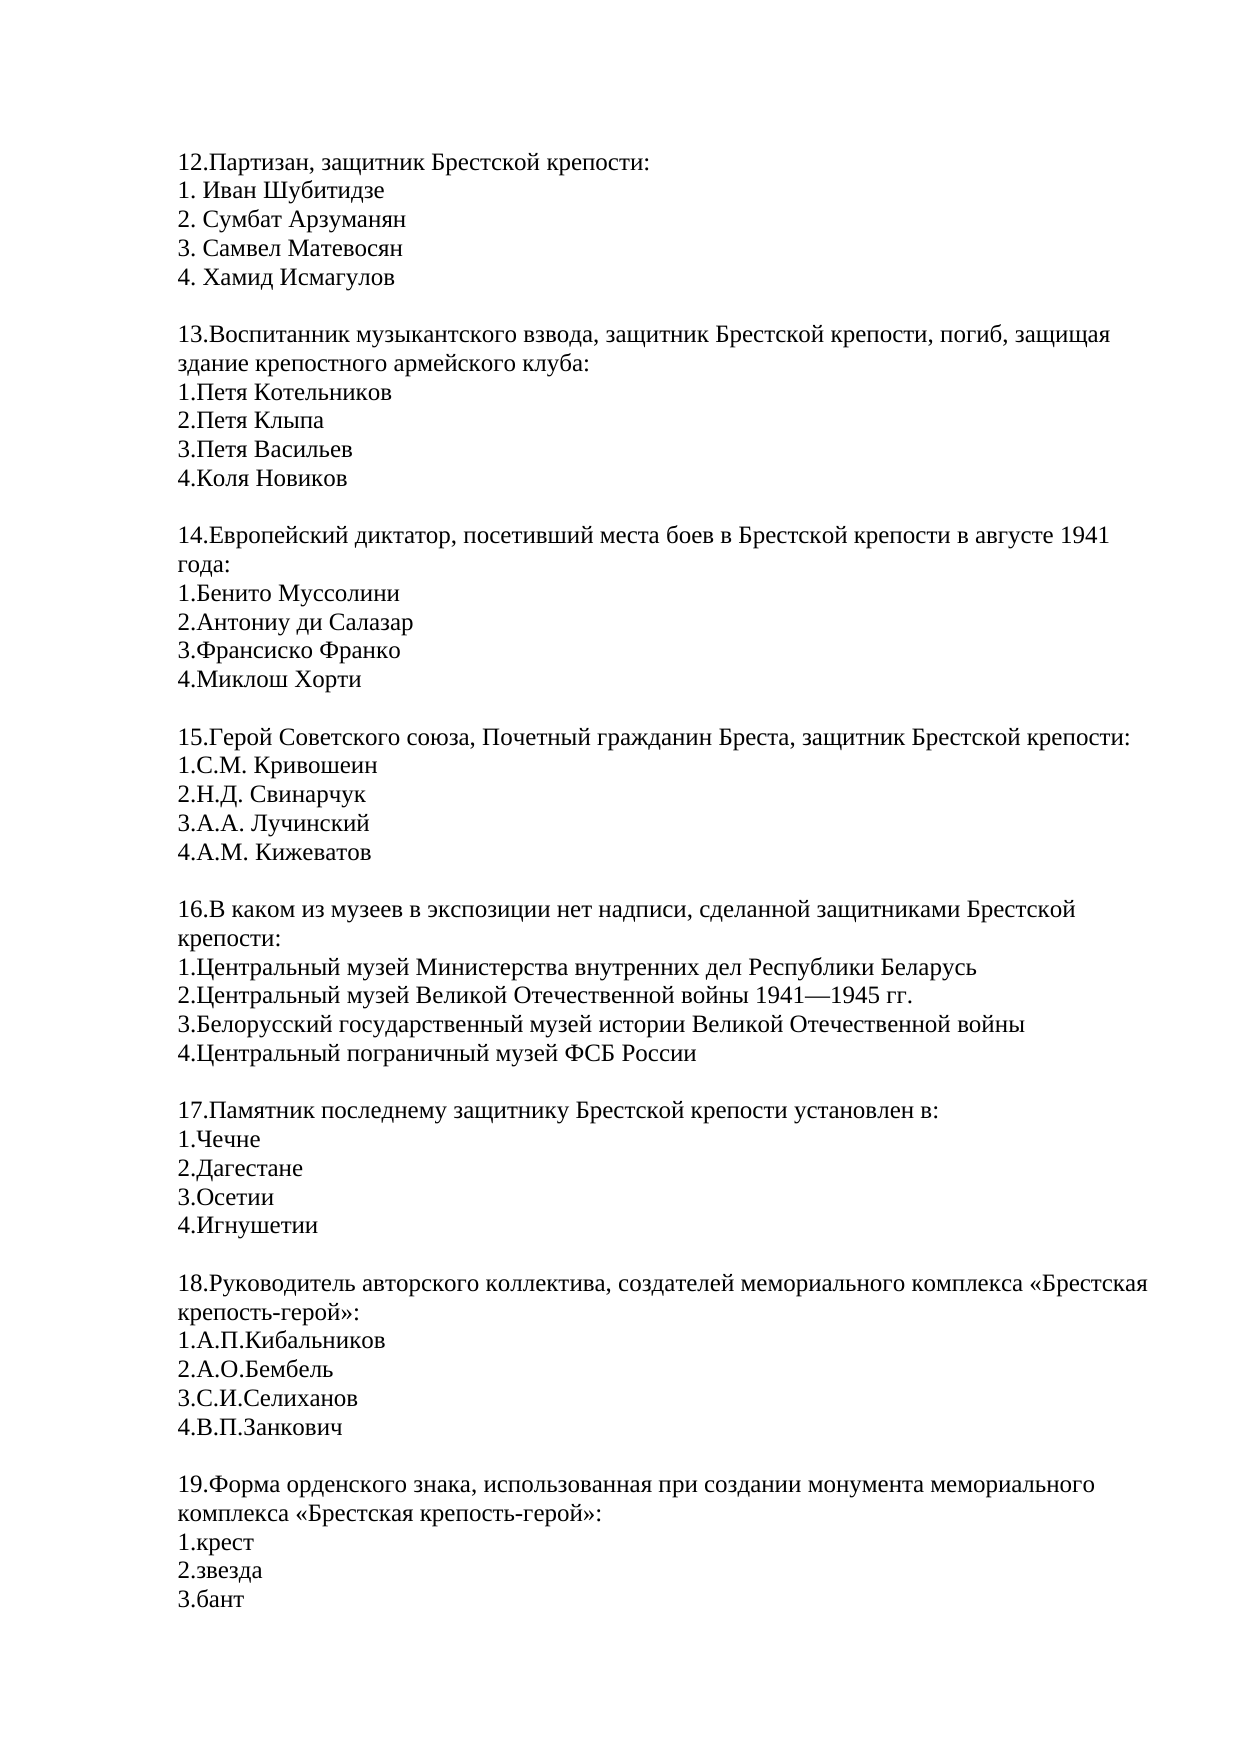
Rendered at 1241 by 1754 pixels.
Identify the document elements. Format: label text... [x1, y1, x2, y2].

text 2.А.О.Бембель [177, 1354, 1152, 1383]
text 2.Петя Клыпа [177, 406, 1152, 434]
text 2.Дагестане [177, 1153, 1152, 1182]
text 4.В.П.Занкович [177, 1412, 1152, 1441]
text 3.Белорусский государственный музей истории Великой Отечественной войны [177, 1009, 1152, 1038]
text 19.Форма орденского знака, использованная при создании монумента мемориального комплекса «Брестская крепость-герой»: [177, 1469, 1152, 1527]
text 16.В каком из музеев в экспозиции нет надписи, сделанной защитниками Брестской крепости: [177, 894, 1152, 952]
text 3.Осетии [177, 1182, 1152, 1211]
text 3.бант [177, 1584, 1152, 1613]
text 3.Франсиско Франко [177, 636, 1152, 664]
text 4.А.М. Кижеватов [177, 837, 1152, 866]
text 1. Иван Шубитидзе [177, 176, 1152, 204]
text 4.Центральный пограничный музей ФСБ России [177, 1038, 1152, 1067]
text 17.Памятник последнему защитнику Брестской крепости установлен в: [177, 1096, 1152, 1124]
text 3.А.А. Лучинский [177, 808, 1152, 837]
text 3.С.И.Селиханов [177, 1383, 1152, 1412]
text 2.Н.Д. Свинарчук [177, 779, 1152, 808]
text 3. Самвел Матевосян [177, 233, 1152, 262]
text 13.Воспитанник музыкантского взвода, защитник Брестской крепости, погиб, защищая здание крепостного армейского клуба: [177, 319, 1152, 377]
text 4.Игнушетии [177, 1211, 1152, 1239]
text 15.Герой Советского союза, Почетный гражданин Бреста, защитник Брестской крепости: [177, 722, 1152, 751]
text 18.Руководитель авторского коллектива, создателей мемориального комплекса «Брестская крепость-герой»: [177, 1268, 1152, 1326]
text 1.А.П.Кибальников [177, 1326, 1152, 1354]
text 14.Европейский диктатор, посетивший места боев в Брестской крепости в августе 1941 года: [177, 521, 1152, 578]
text 1.Бенито Муссолини [177, 578, 1152, 607]
text 2.Центральный музей Великой Отечественной войны 1941—1945 гг. [177, 981, 1152, 1009]
text 4.Коля Новиков [177, 463, 1152, 492]
text 4. Хамид Исмагулов [177, 262, 1152, 291]
text 1.Центральный музей Министерства внутренних дел Республики Беларусь [177, 952, 1152, 981]
text 1.Чечне [177, 1124, 1152, 1153]
text 1.крест [177, 1527, 1152, 1556]
text 4.Миклош Хорти [177, 664, 1152, 693]
text 2.звезда [177, 1556, 1152, 1584]
text 2. Сумбат Арзуманян [177, 204, 1152, 233]
text 1.Петя Котельников [177, 377, 1152, 406]
text 3.Петя Васильев [177, 434, 1152, 463]
text 12.Партизан, защитник Брестской крепости: [177, 147, 1152, 176]
text 2.Антониу ди Салазар [177, 607, 1152, 636]
text 1.С.М. Кривошеин [177, 751, 1152, 779]
